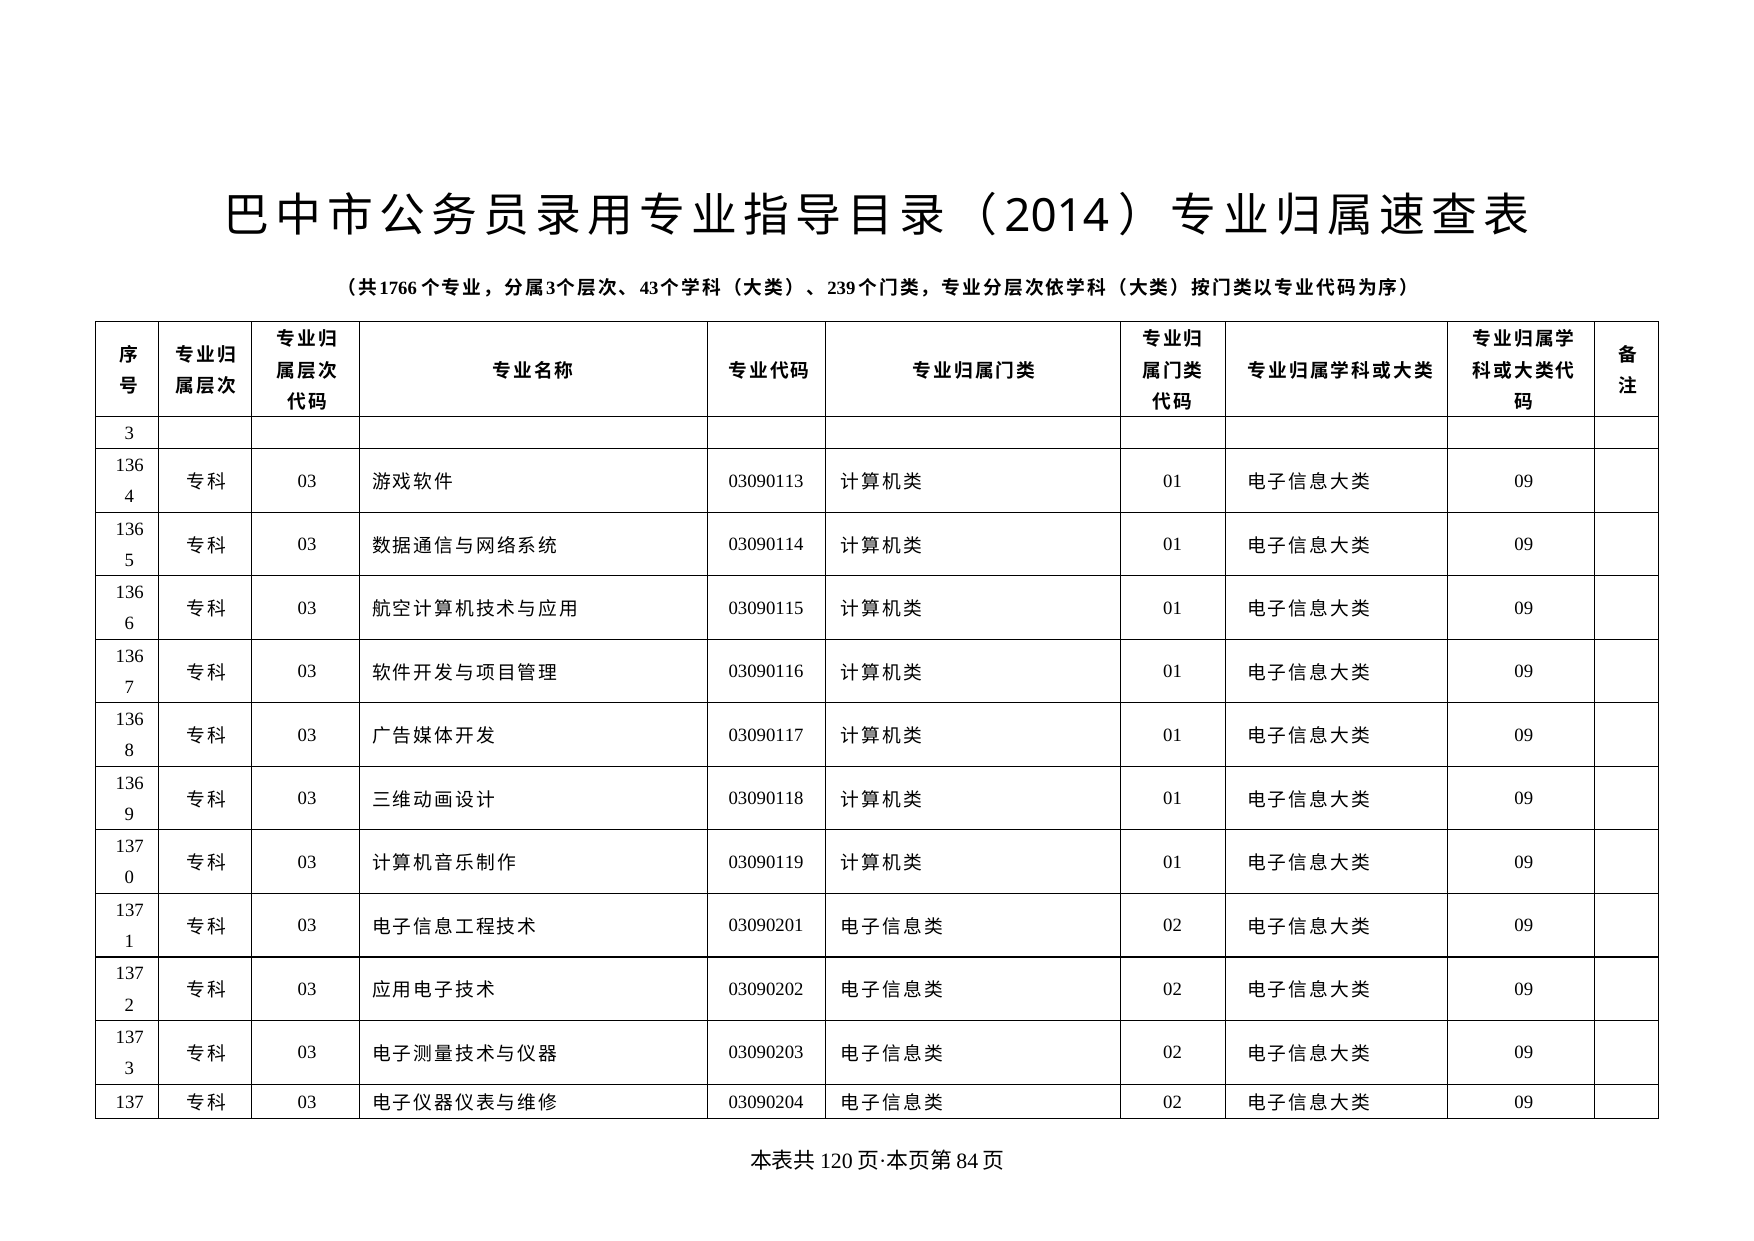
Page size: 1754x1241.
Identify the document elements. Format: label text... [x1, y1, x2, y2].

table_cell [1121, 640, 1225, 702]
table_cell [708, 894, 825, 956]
table_cell 专业归属层次 [159, 322, 251, 416]
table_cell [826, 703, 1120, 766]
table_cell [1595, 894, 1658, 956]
table_cell 专业归属门类 [826, 322, 1120, 416]
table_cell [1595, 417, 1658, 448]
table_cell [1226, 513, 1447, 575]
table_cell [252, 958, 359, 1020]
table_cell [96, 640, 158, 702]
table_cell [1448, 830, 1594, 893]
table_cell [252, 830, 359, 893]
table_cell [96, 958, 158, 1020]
table_cell 专业名称 [360, 322, 707, 416]
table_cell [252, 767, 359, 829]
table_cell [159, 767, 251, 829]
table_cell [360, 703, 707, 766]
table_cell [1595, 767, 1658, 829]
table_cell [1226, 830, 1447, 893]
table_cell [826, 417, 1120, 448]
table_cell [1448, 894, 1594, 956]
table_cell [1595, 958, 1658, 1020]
table_cell 专业归属门类代码 [1121, 322, 1225, 416]
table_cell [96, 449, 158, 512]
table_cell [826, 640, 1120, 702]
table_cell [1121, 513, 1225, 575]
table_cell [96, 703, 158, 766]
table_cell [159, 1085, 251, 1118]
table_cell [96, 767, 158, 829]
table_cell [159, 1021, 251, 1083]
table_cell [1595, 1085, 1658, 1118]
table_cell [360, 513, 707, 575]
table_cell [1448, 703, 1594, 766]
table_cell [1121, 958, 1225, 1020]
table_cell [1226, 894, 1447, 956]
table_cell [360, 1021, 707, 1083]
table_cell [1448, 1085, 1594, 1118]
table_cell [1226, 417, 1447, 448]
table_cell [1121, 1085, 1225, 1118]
table_cell （共1766个专业，分属3个层次、43个学科（大类）、239个门类，专业分层次依学科（大类）按门类以专业代码为序） [96, 251, 1658, 321]
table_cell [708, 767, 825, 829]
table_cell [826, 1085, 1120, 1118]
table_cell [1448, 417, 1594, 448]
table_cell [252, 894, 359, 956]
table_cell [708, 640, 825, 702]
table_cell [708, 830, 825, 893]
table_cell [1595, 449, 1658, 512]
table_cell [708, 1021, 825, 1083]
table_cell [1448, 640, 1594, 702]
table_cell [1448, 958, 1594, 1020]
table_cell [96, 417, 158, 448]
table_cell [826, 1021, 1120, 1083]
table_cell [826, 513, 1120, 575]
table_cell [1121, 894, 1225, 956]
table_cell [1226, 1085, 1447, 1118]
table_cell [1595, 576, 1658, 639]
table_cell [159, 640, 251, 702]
table_cell 专业代码 [708, 322, 825, 416]
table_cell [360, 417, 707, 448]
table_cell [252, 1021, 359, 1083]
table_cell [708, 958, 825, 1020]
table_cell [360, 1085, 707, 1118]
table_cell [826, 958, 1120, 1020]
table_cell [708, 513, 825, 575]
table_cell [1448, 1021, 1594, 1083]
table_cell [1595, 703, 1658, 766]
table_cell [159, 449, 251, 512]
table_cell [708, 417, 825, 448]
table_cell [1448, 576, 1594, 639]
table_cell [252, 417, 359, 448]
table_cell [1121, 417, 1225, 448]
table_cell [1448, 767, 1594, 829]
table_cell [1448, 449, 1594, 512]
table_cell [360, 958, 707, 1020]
table_cell 专业归属学科或大类 [1226, 322, 1447, 416]
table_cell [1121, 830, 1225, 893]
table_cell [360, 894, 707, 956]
table_cell 序号 [96, 322, 158, 416]
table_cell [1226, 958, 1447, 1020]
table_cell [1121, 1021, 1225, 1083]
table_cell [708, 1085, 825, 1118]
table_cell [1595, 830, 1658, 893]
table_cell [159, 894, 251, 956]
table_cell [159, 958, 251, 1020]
table_header 巴中市公务员录用专业指导目录（2014）专业归属速查表 [96, 173, 1658, 251]
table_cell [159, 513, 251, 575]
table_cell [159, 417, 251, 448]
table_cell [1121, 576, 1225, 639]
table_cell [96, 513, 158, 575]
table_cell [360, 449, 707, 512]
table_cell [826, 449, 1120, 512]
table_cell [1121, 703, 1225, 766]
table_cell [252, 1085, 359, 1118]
table_cell 专业归属学科或大类代码 [1448, 322, 1594, 416]
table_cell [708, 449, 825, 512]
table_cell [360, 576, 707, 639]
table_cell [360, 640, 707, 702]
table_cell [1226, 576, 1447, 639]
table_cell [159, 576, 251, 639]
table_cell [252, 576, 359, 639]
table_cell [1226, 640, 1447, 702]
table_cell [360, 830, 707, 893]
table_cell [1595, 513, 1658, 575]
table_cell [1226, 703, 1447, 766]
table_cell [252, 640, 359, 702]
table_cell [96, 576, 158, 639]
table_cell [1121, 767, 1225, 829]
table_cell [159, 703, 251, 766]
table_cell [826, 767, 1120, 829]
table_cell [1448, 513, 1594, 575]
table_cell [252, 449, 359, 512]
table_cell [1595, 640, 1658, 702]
table_cell 备注 [1595, 322, 1658, 416]
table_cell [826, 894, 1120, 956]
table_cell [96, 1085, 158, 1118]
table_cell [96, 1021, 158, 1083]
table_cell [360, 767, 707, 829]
table_cell 专业归属层次代码 [252, 322, 359, 416]
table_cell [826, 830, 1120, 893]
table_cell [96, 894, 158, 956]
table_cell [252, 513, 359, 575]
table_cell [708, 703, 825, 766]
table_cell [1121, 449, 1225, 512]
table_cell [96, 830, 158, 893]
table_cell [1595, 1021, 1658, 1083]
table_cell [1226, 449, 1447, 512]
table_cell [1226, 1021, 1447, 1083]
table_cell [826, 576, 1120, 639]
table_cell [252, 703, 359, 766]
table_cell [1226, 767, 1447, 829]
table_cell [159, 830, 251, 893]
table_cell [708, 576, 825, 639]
